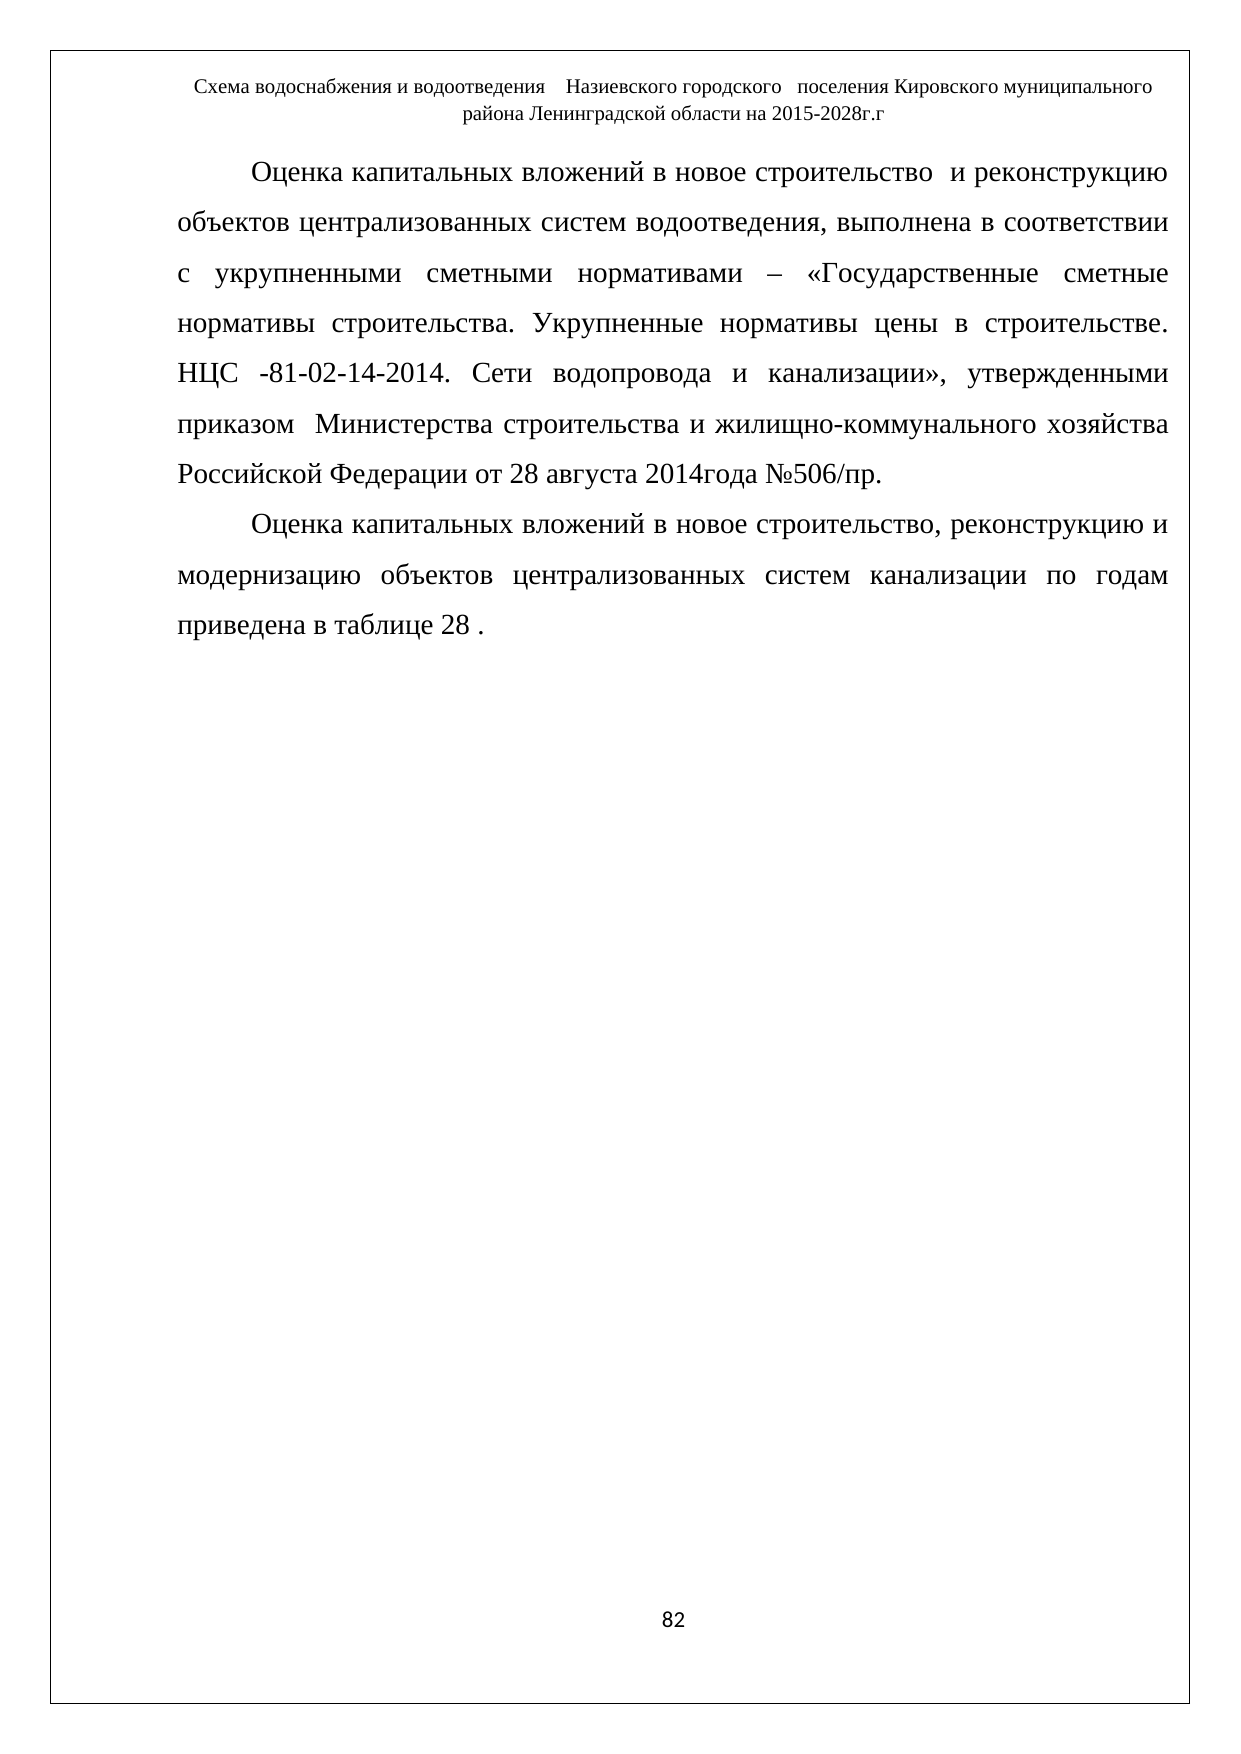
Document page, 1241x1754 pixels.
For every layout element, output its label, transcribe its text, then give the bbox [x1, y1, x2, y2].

text Оценка капитальных вложений в новое строительство, реконструкцию и модернизацию объектов централизованных систем канализации по годам приведена в таблице 28 . [177, 506, 1169, 641]
text Оценка капитальных вложений в новое строительство и реконструкцию объектов централизованных систем водоотведения, выполнена в соответствии с укрупненными сметными нормативами – «Государственные сметные нормативы строительства. Укрупненные нормативы цены в строительстве. НЦС -81-02-14-2014. Сети водопровода и канализации», утвержденными приказом Министерства строительства и жилищно-коммунального хозяйства Российской Федерации от 28 августа 2014года №506/пр. [177, 154, 1169, 490]
